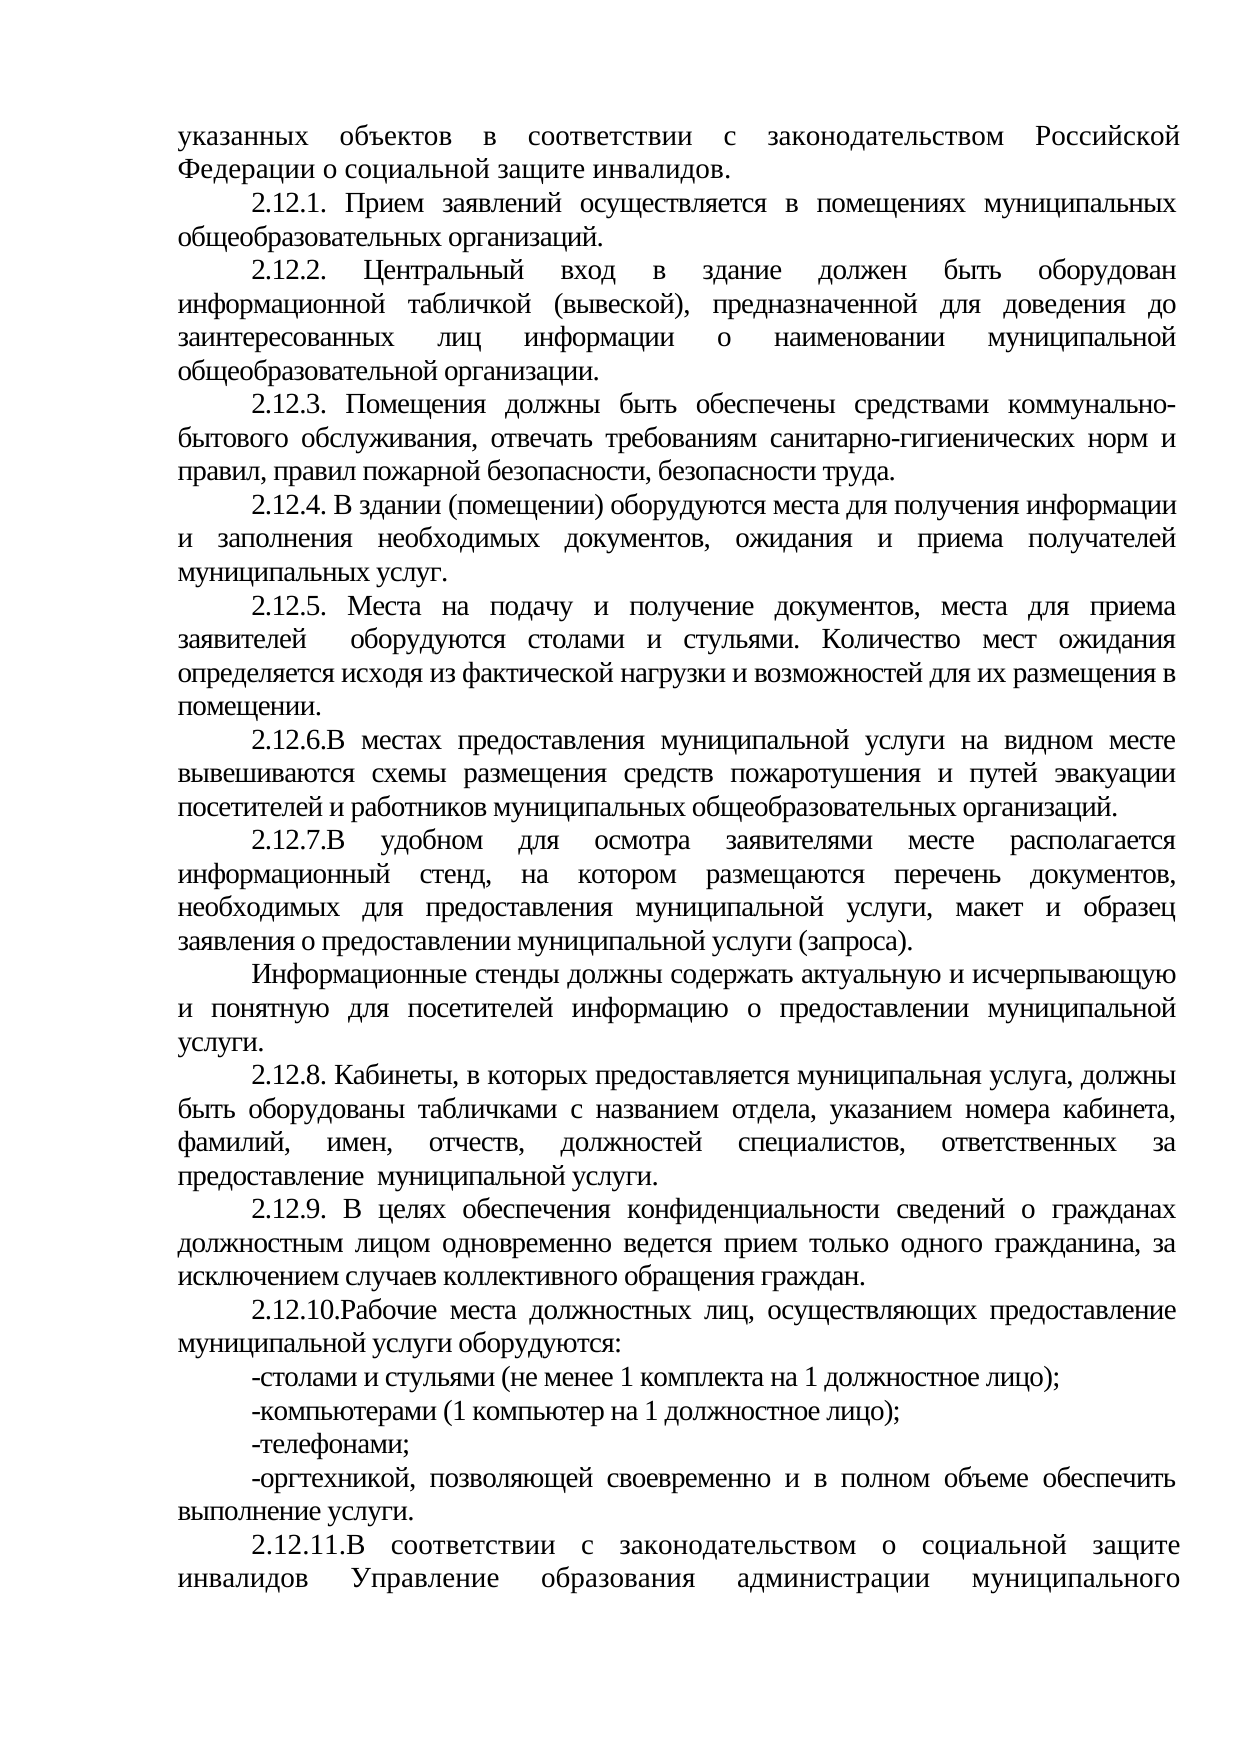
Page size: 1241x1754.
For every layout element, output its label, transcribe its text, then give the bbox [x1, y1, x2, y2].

text 2.12.6.В местах предоставления муниципальной услуги на видном месте вывешиваются схемы размещения средств пожаротушения и путей эвакуации посетителей и работников муниципальных общеобразовательных организаций. [177, 722, 1177, 822]
text 2.12.1. Прием заявлений осуществляется в помещениях муниципальных общеобразовательных организаций. [177, 185, 1177, 252]
text 2.12.2. Центральный вход в здание должен быть оборудован информационной табличкой (вывеской), предназначенной для доведения до заинтересованных лиц информации о наименовании муниципальной общеобразовательной организации. [177, 252, 1177, 386]
text 2.12.7.В удобном для осмотра заявителями месте располагается информационный стенд, на котором размещаются перечень документов, необходимых для предоставления муниципальной услуги, макет и образец заявления о предоставлении муниципальной услуги (запроса). [177, 822, 1177, 957]
text -столами и стульями (не менее 1 комплекта на 1 должностное лицо); [177, 1359, 1177, 1393]
text -компьютерами (1 компьютер на 1 должностное лицо); [177, 1393, 1177, 1426]
text Информационные стенды должны содержать актуальную и исчерпывающую и понятную для посетителей информацию о предоставлении муниципальной услуги. [177, 957, 1177, 1057]
text 2.12.9. В целях обеспечения конфиденциальности сведений о гражданах должностным лицом одновременно ведется прием только одного гражданина, за исключением случаев коллективного обращения граждан. [177, 1191, 1177, 1292]
text 2.12.10.Рабочие места должностных лиц, осуществляющих предоставление муниципальной услуги оборудуются: [177, 1292, 1177, 1359]
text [177, 118, 1181, 185]
text 2.12.3. Помещения должны быть обеспечены средствами коммунально-бытового обслуживания, отвечать требованиям санитарно-гигиенических норм и правил, правил пожарной безопасности, безопасности труда. [177, 386, 1177, 487]
text -телефонами; [177, 1426, 1177, 1460]
text -оргтехникой, позволяющей своевременно и в полном объеме обеспечить выполнение услуги. [177, 1460, 1177, 1527]
text 2.12.4. В здании (помещении) оборудуются места для получения информации и заполнения необходимых документов, ожидания и приема получателей муниципальных услуг. [177, 487, 1177, 588]
text 2.12.8. Кабинеты, в которых предоставляется муниципальная услуга, должны быть оборудованы табличками с названием отдела, указанием номера кабинета, фамилий, имен, отчеств, должностей специалистов, ответственных за предоставление муниципальной услуги. [177, 1057, 1177, 1191]
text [177, 1527, 1181, 1594]
text 2.12.5. Места на подачу и получение документов, места для приема заявителей оборудуются столами и стульями. Количество мест ожидания определяется исходя из фактической нагрузки и возможностей для их размещения в помещении. [177, 588, 1177, 722]
